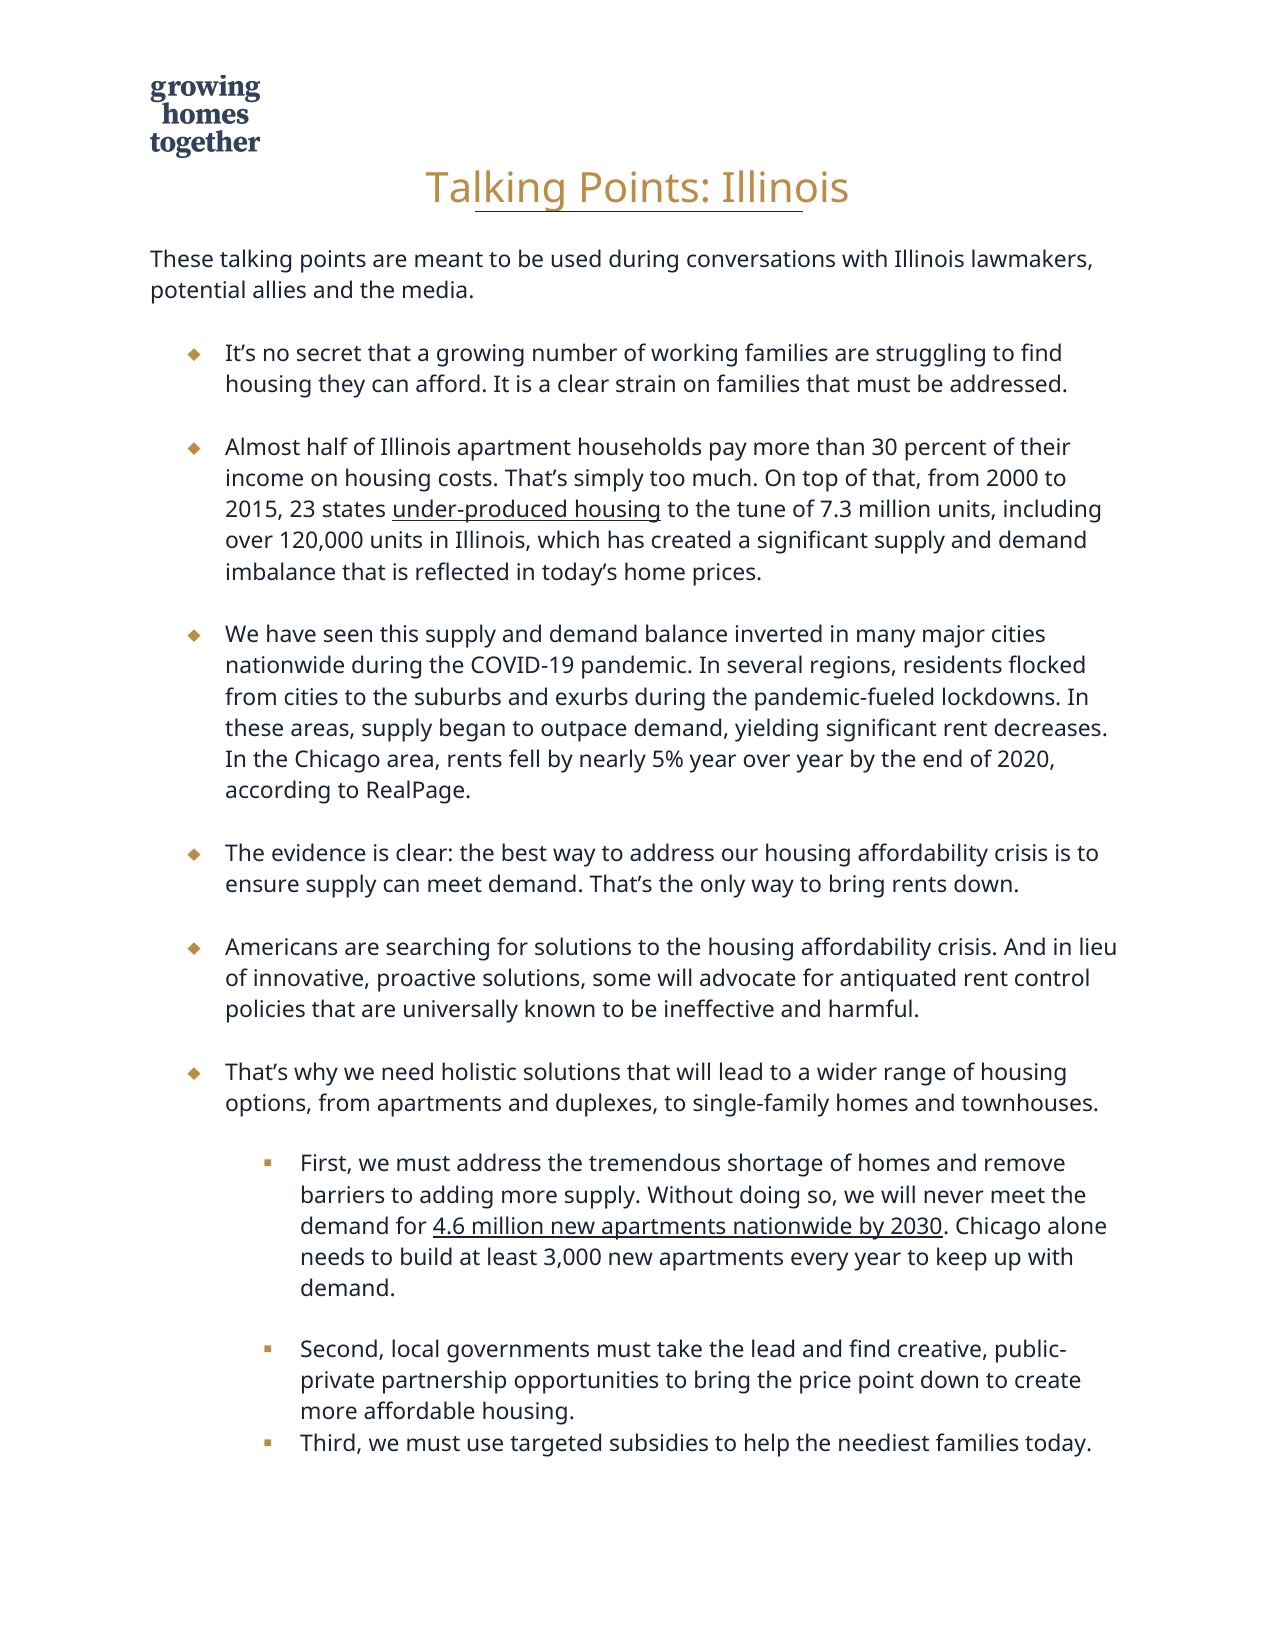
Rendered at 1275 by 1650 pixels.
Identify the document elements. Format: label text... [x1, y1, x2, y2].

list That’s why we need holistic solutions that will lead to a wider range of housing options, from apartments and duplexes, to single-family homes and townhouses. [187, 1056, 1125, 1118]
list We have seen this supply and demand balance inverted in many major cities nationwide during the COVID-19 pandemic. In several regions, residents flocked from cities to the suburbs and exurbs during the pandemic-fueled lockdowns. In these areas, supply began to outpace demand, yielding significant rent decreases. In the Chicago area, rents fell by nearly 5% year over year by the end of 2020, according to RealPage. [187, 618, 1125, 806]
text These talking points are meant to be used during conversations with Illinois lawmakers, potential allies and the media. [150, 243, 1125, 306]
list Third, we must use targeted subsidies to help the neediest families today. [262, 1427, 1125, 1458]
list The evidence is clear: the best way to address our housing affordability crisis is to ensure supply can meet demand. That’s the only way to bring rents down. [187, 837, 1125, 899]
list First, we must address the tremendous shortage of homes and remove barriers to adding more supply. Without doing so, we will never meet the demand for 4.6 million new apartments nationwide by 2030. Chicago alone needs to build at least 3,000 new apartments every year to keep up with demand. [262, 1147, 1125, 1304]
list Almost half of Illinois apartment households pay more than 30 percent of their income on housing costs. That’s simply too much. On top of that, from 2000 to 2015, 23 states under-produced housing to the tune of 7.3 million units, including over 120,000 units in Illinois, which has created a significant supply and demand imbalance that is reflected in today’s home prices. [187, 431, 1125, 587]
text Talking Points: Illinois [150, 158, 1125, 214]
list It’s no secret that a growing number of working families are struggling to find housing they can afford. It is a clear strain on families that must be addressed. [187, 337, 1125, 399]
list Second, local governments must take the lead and find creative, public-private partnership opportunities to bring the price point down to create more affordable housing. [262, 1333, 1125, 1427]
list Americans are searching for solutions to the housing affordability crisis. And in lieu of innovative, proactive solutions, some will advocate for antiquated rent control policies that are universally known to be ineffective and harmful. [187, 931, 1125, 1024]
